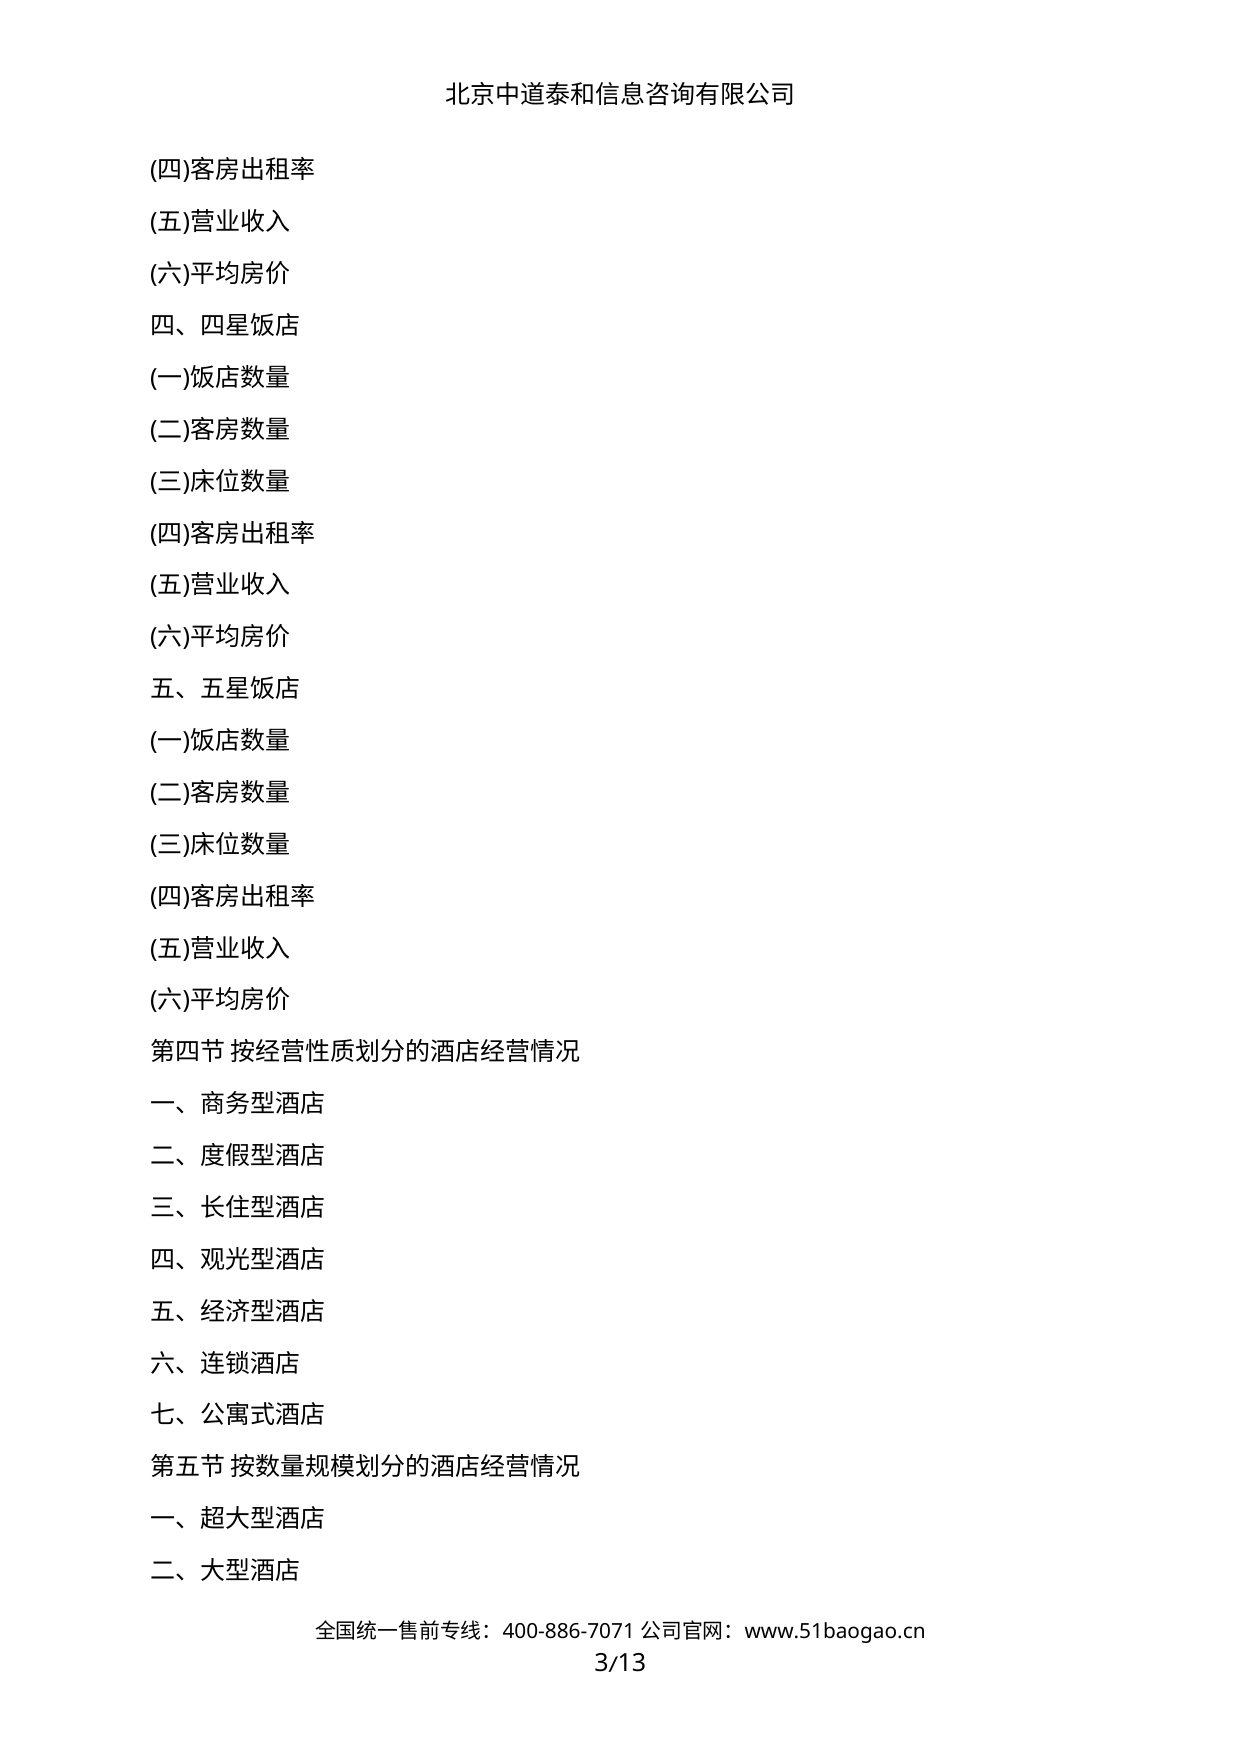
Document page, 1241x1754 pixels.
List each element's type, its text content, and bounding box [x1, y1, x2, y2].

text (三)床位数量 [150, 824, 1090, 861]
text (五)营业收入 [150, 928, 1090, 964]
text (一)饭店数量 [150, 357, 1090, 394]
text 第五节 按数量规模划分的酒店经营情况 [150, 1447, 1090, 1483]
text (二)客房数量 [150, 772, 1090, 809]
text 一、商务型酒店 [150, 1084, 1090, 1120]
text (六)平均房价 [150, 254, 1090, 290]
text 五、五星饭店 [150, 669, 1090, 705]
text 五、经济型酒店 [150, 1291, 1090, 1327]
text (五)营业收入 [150, 202, 1090, 238]
text (六)平均房价 [150, 617, 1090, 653]
text 四、观光型酒店 [150, 1239, 1090, 1276]
text 第四节 按经营性质划分的酒店经营情况 [150, 1032, 1090, 1068]
text 一、超大型酒店 [150, 1499, 1090, 1535]
text (一)饭店数量 [150, 721, 1090, 757]
text 二、度假型酒店 [150, 1136, 1090, 1172]
text (三)床位数量 [150, 461, 1090, 497]
text 四、四星饭店 [150, 306, 1090, 342]
text (二)客房数量 [150, 409, 1090, 446]
text (五)营业收入 [150, 565, 1090, 601]
text (六)平均房价 [150, 980, 1090, 1016]
text (四)客房出租率 [150, 150, 1090, 186]
text 六、连锁酒店 [150, 1343, 1090, 1379]
text 七、公寓式酒店 [150, 1395, 1090, 1431]
text 三、长住型酒店 [150, 1187, 1090, 1224]
text (四)客房出租率 [150, 876, 1090, 912]
text 二、大型酒店 [150, 1551, 1090, 1587]
text (四)客房出租率 [150, 513, 1090, 549]
